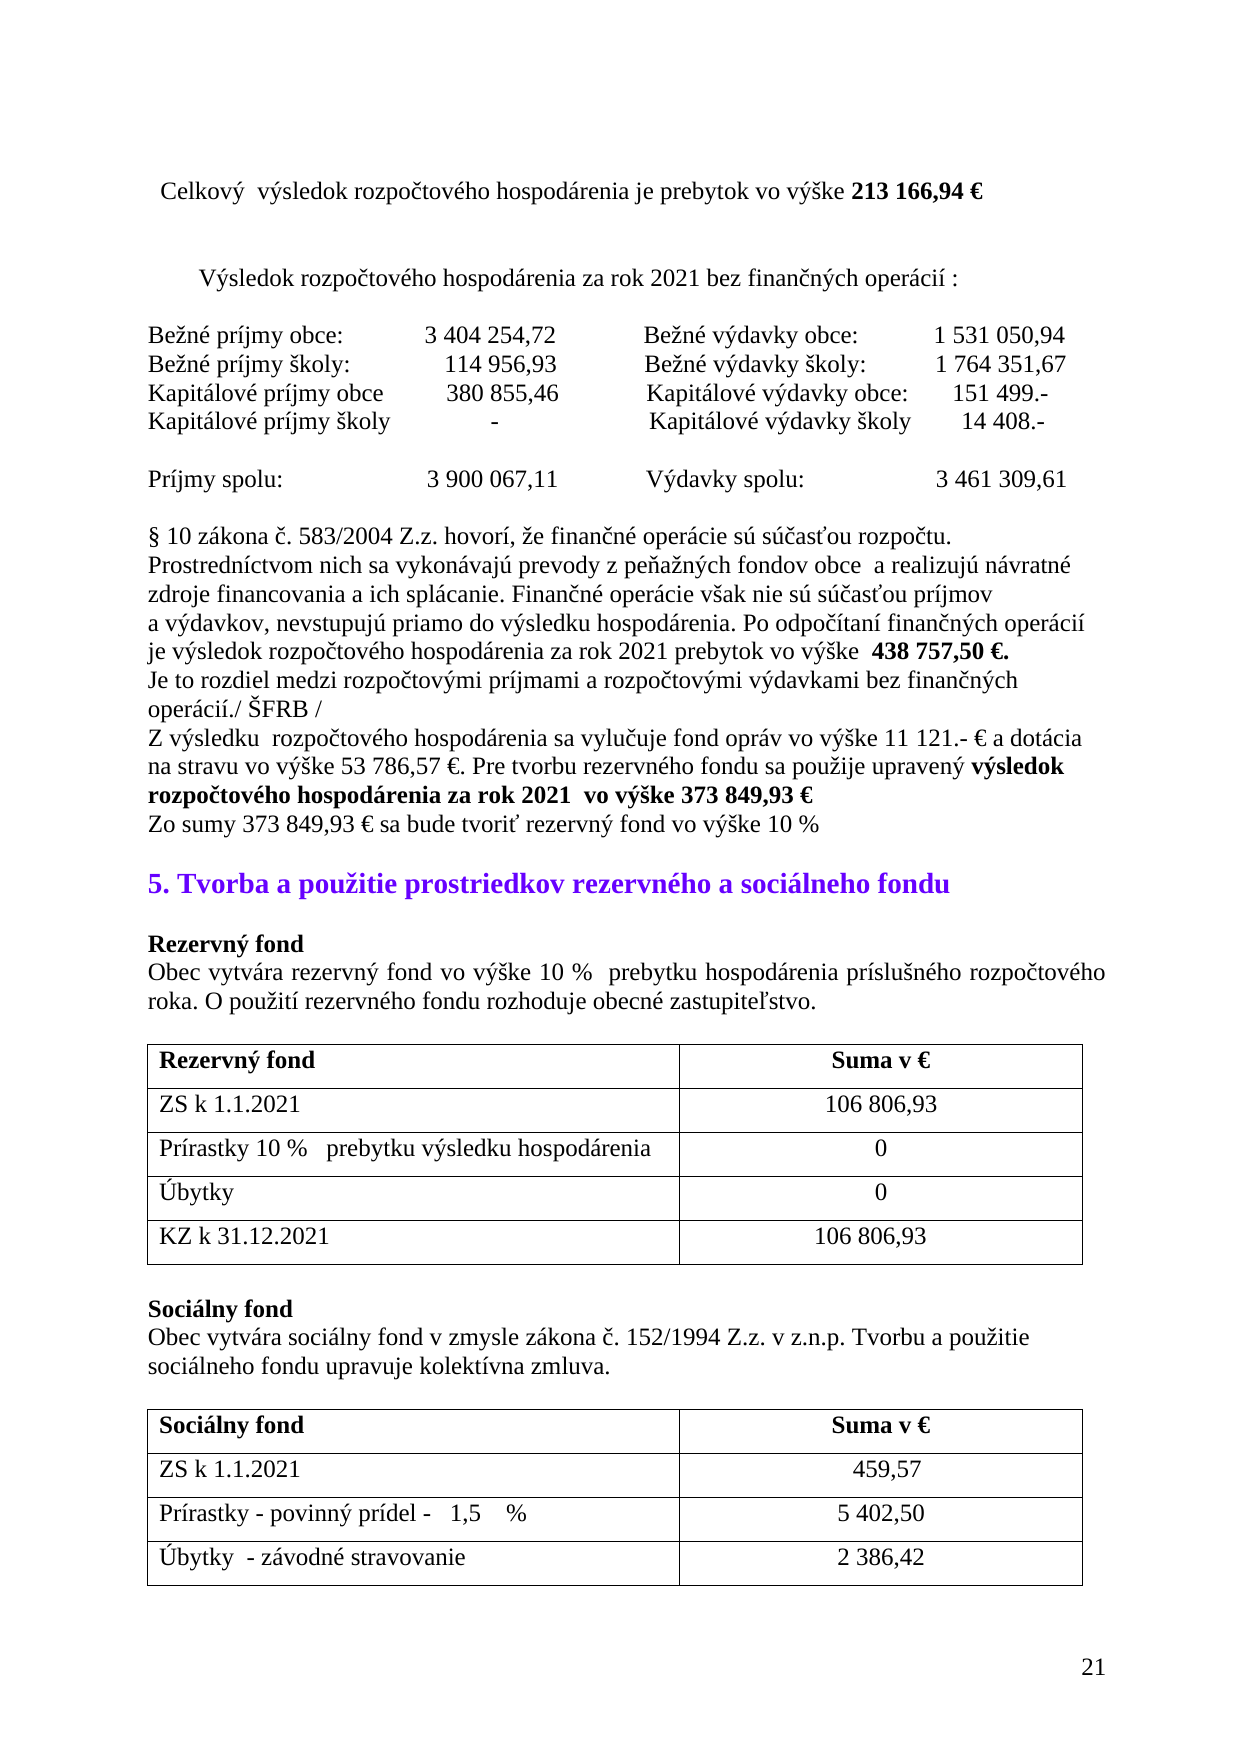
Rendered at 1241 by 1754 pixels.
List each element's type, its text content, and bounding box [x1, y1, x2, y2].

table_cell ZS k 1.1.2021 [148, 1089, 679, 1132]
text Výsledok rozpočtového hospodárenia za rok 2021 bez finančných operácií : [192, 263, 1106, 291]
text Obec vytvára rezervný fond vo výške 10 % prebytku hospodárenia príslušného rozpočtového roka. O použití rezervného fondu rozhoduje obecné zastupiteľstvo. [148, 957, 1106, 1015]
table_cell 106 806,93 [680, 1221, 1082, 1264]
text Bežné príjmy obce: 3 404 254,72 Bežné výdavky obce: 1 531 050,94 [148, 320, 1106, 349]
table_cell Úbytky [148, 1177, 679, 1220]
text Celkový výsledok rozpočtového hospodárenia je prebytok vo výške 213 166,94 € [148, 176, 1106, 205]
table_cell ZS k 1.1.2021 [148, 1454, 679, 1497]
table_cell 5 402,50 [680, 1498, 1082, 1541]
table_cell Prírastky - povinný prídel - 1,5 % [148, 1498, 679, 1541]
text Príjmy spolu: 3 900 067,11 Výdavky spolu: 3 461 309,61 [148, 464, 1106, 493]
text Sociálny fond [148, 1294, 1106, 1322]
table_cell 0 [680, 1177, 1082, 1220]
text Kapitálové príjmy školy - Kapitálové výdavky školy 14 408.- [148, 406, 1106, 435]
table_header Suma v € [680, 1045, 1082, 1088]
table_cell 2 386,42 [680, 1542, 1082, 1585]
text Obec vytvára sociálny fond v zmysle zákona č. 152/1994 Z.z. v z.n.p. Tvorbu a použitie sociálneho fondu upravuje kolektívna zmluva. [148, 1322, 1106, 1380]
text Kapitálové príjmy obce 380 855,46 Kapitálové výdavky obce: 151 499.- [148, 378, 1106, 406]
text Rezervný fond [148, 929, 1106, 957]
table_cell Prírastky 10 % prebytku výsledku hospodárenia [148, 1133, 679, 1176]
text Je to rozdiel medzi rozpočtovými príjmami a rozpočtovými výdavkami bez finančných operácií./ ŠFRB / [148, 665, 1106, 723]
text § 10 zákona č. 583/2004 Z.z. hovorí, že finančné operácie sú súčasťou rozpočtu. Prostredníctvom nich sa vykonávajú prevody z peňažných fondov obce a realizujú návratné zdroje financovania a ich splácanie. Finančné operácie však nie sú súčasťou príjmov a výdavkov, nevstupujú priamo do výsledku hospodárenia. Po odpočítaní finančných operácií je výsledok rozpočtového hospodárenia za rok 2021 prebytok vo výške 438 757,50 €. [148, 521, 1106, 665]
text Zo sumy 373 849,93 € sa bude tvoriť rezervný fond vo výške 10 % [148, 809, 1106, 838]
table_header Sociálny fond [148, 1410, 679, 1453]
table_cell 106 806,93 [680, 1089, 1082, 1132]
table_cell Úbytky - závodné stravovanie [148, 1542, 679, 1585]
table_cell 459,57 [680, 1454, 1082, 1497]
text 5. Tvorba a použitie prostriedkov rezervného a sociálneho fondu [148, 866, 1106, 900]
text Bežné príjmy školy: 114 956,93 Bežné výdavky školy: 1 764 351,67 [148, 349, 1106, 378]
table_cell 0 [680, 1133, 1082, 1176]
text Z výsledku rozpočtového hospodárenia sa vylučuje fond opráv vo výške 11 121.- € a dotácia na stravu vo výške 53 786,57 €. Pre tvorbu rezervného fondu sa použije upravený výsledok rozpočtového hospodárenia za rok 2021 vo výške 373 849,93 € [148, 723, 1106, 809]
table_cell KZ k 31.12.2021 [148, 1221, 679, 1264]
table_header Rezervný fond [148, 1045, 679, 1088]
table_header Suma v € [680, 1410, 1082, 1453]
